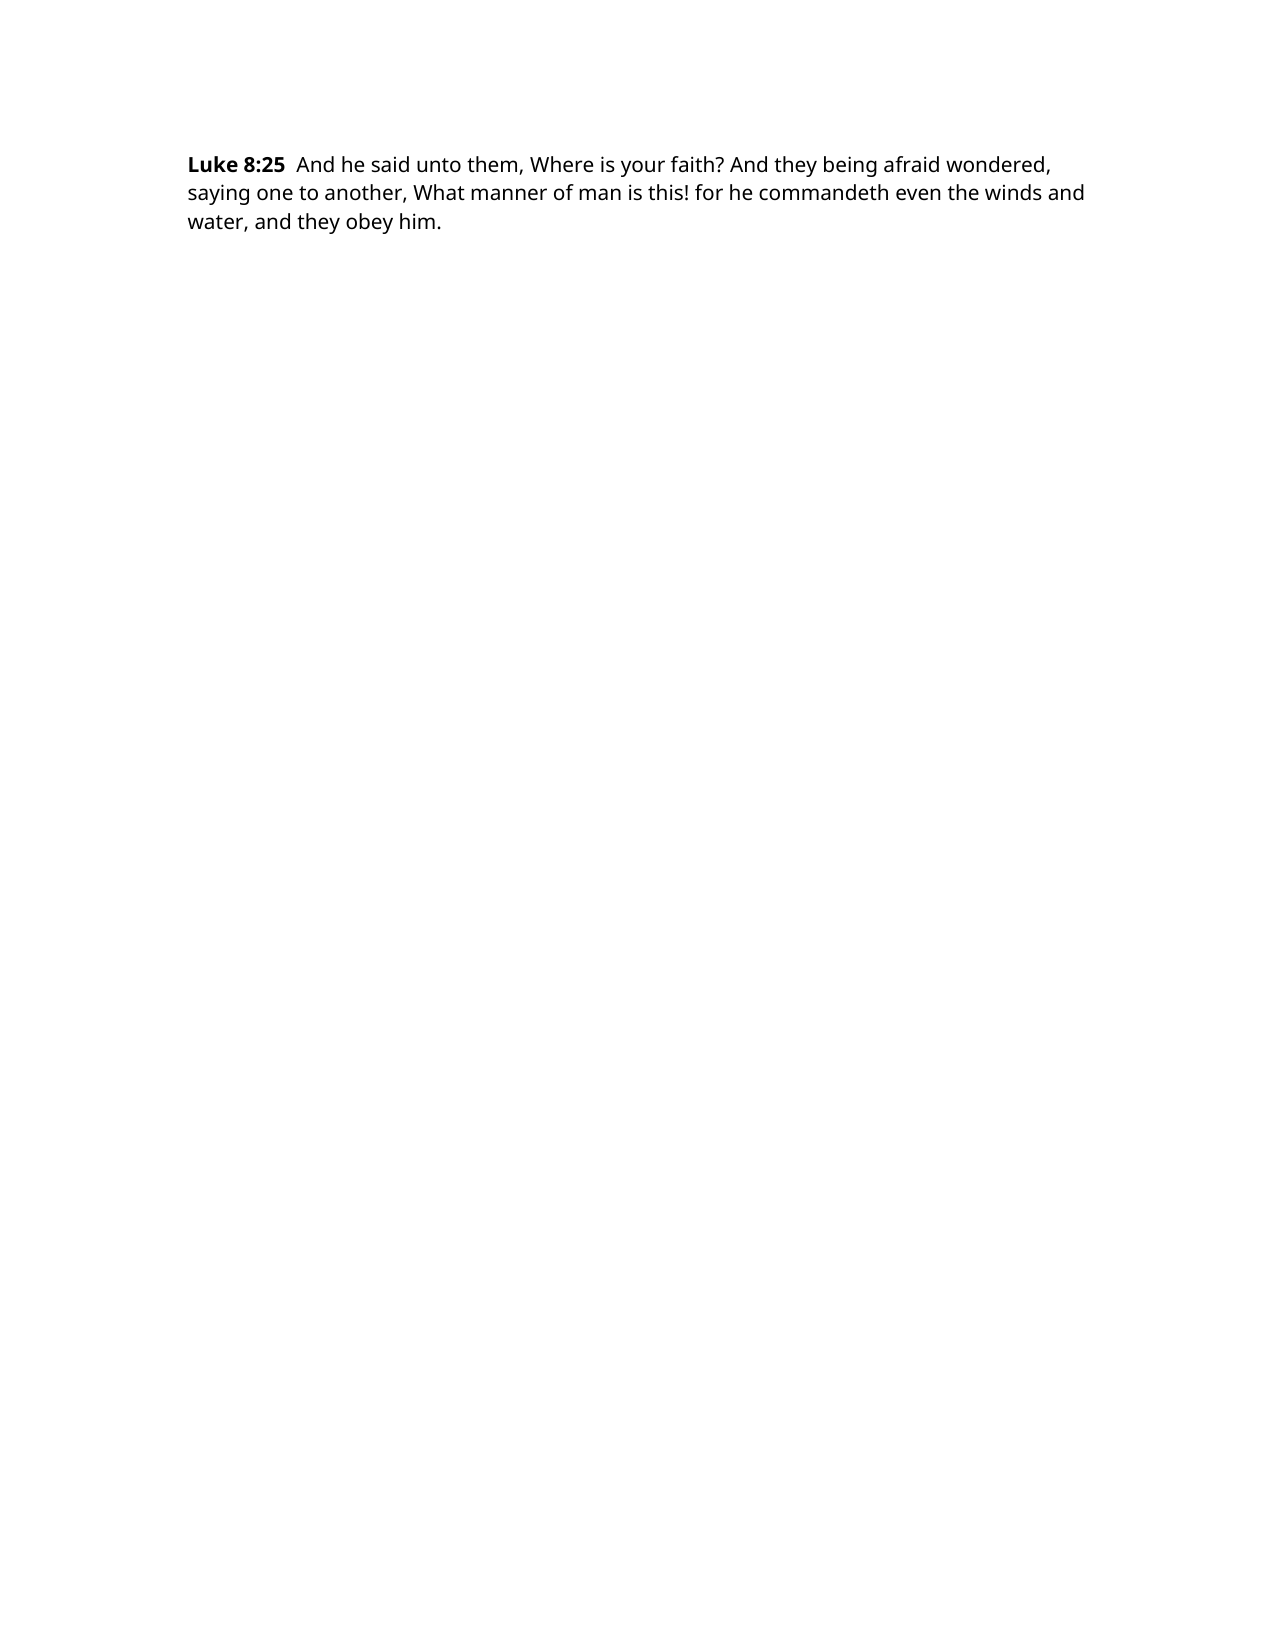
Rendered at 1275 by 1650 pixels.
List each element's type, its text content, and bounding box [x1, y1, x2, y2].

text Luke 8:25 And he said unto them, Where is your faith? And they being afraid wondered, saying one to another, What manner of man is this! for he commandeth even the winds and water, and they obey him. [187, 150, 1087, 235]
